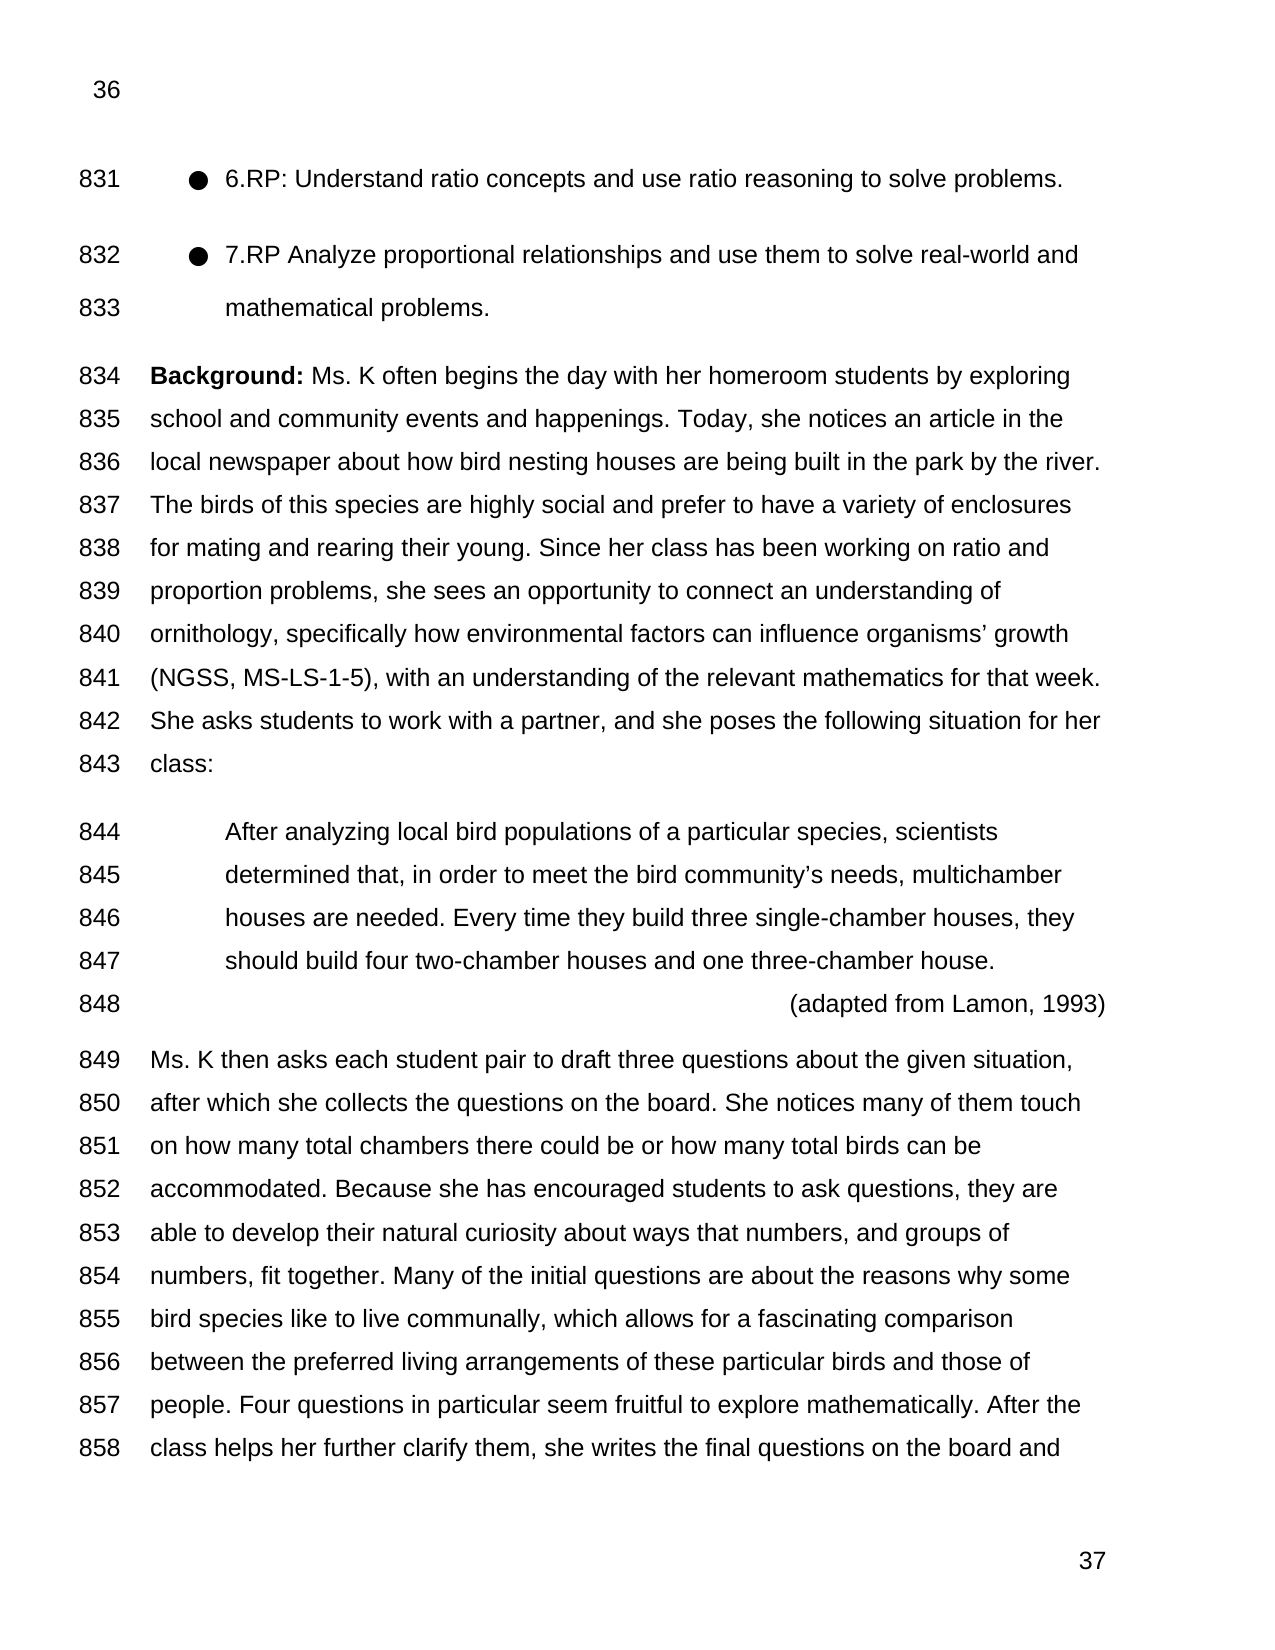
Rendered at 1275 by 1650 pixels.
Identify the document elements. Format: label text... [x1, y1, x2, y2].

text Background: Ms. K often begins the day with her homeroom students by exploring school and community events and happenings. Today, she notices an article in the local newspaper about how bird nesting houses are being built in the park by the river. The birds of this species are highly social and prefer to have a variety of enclosures for mating and rearing their young. Since her class has been working on ratio and proportion problems, she sees an opportunity to connect an understanding of ornithology, specifically how environmental factors can influence organisms’ growth (NGSS, MS-LS-1-5), with an understanding of the relevant mathematics for that week. She asks students to work with a partner, and she poses the following situation for her class: [150, 361, 1106, 777]
text (adapted from Lamon, 1993) [225, 989, 1106, 1018]
list 7.RP Analyze proportional relationships and use them to solve real-world and mathematical problems. [187, 227, 1125, 321]
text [150, 1045, 1106, 1462]
text After analyzing local bird populations of a particular species, scientists determined that, in order to meet the bird community’s needs, multichamber houses are needed. Every time they build three single-chamber houses, they should build four two-chamber houses and one three-chamber house. [225, 817, 1106, 975]
list 6.RP: Understand ratio concepts and use ratio reasoning to solve problems. [187, 150, 1125, 201]
